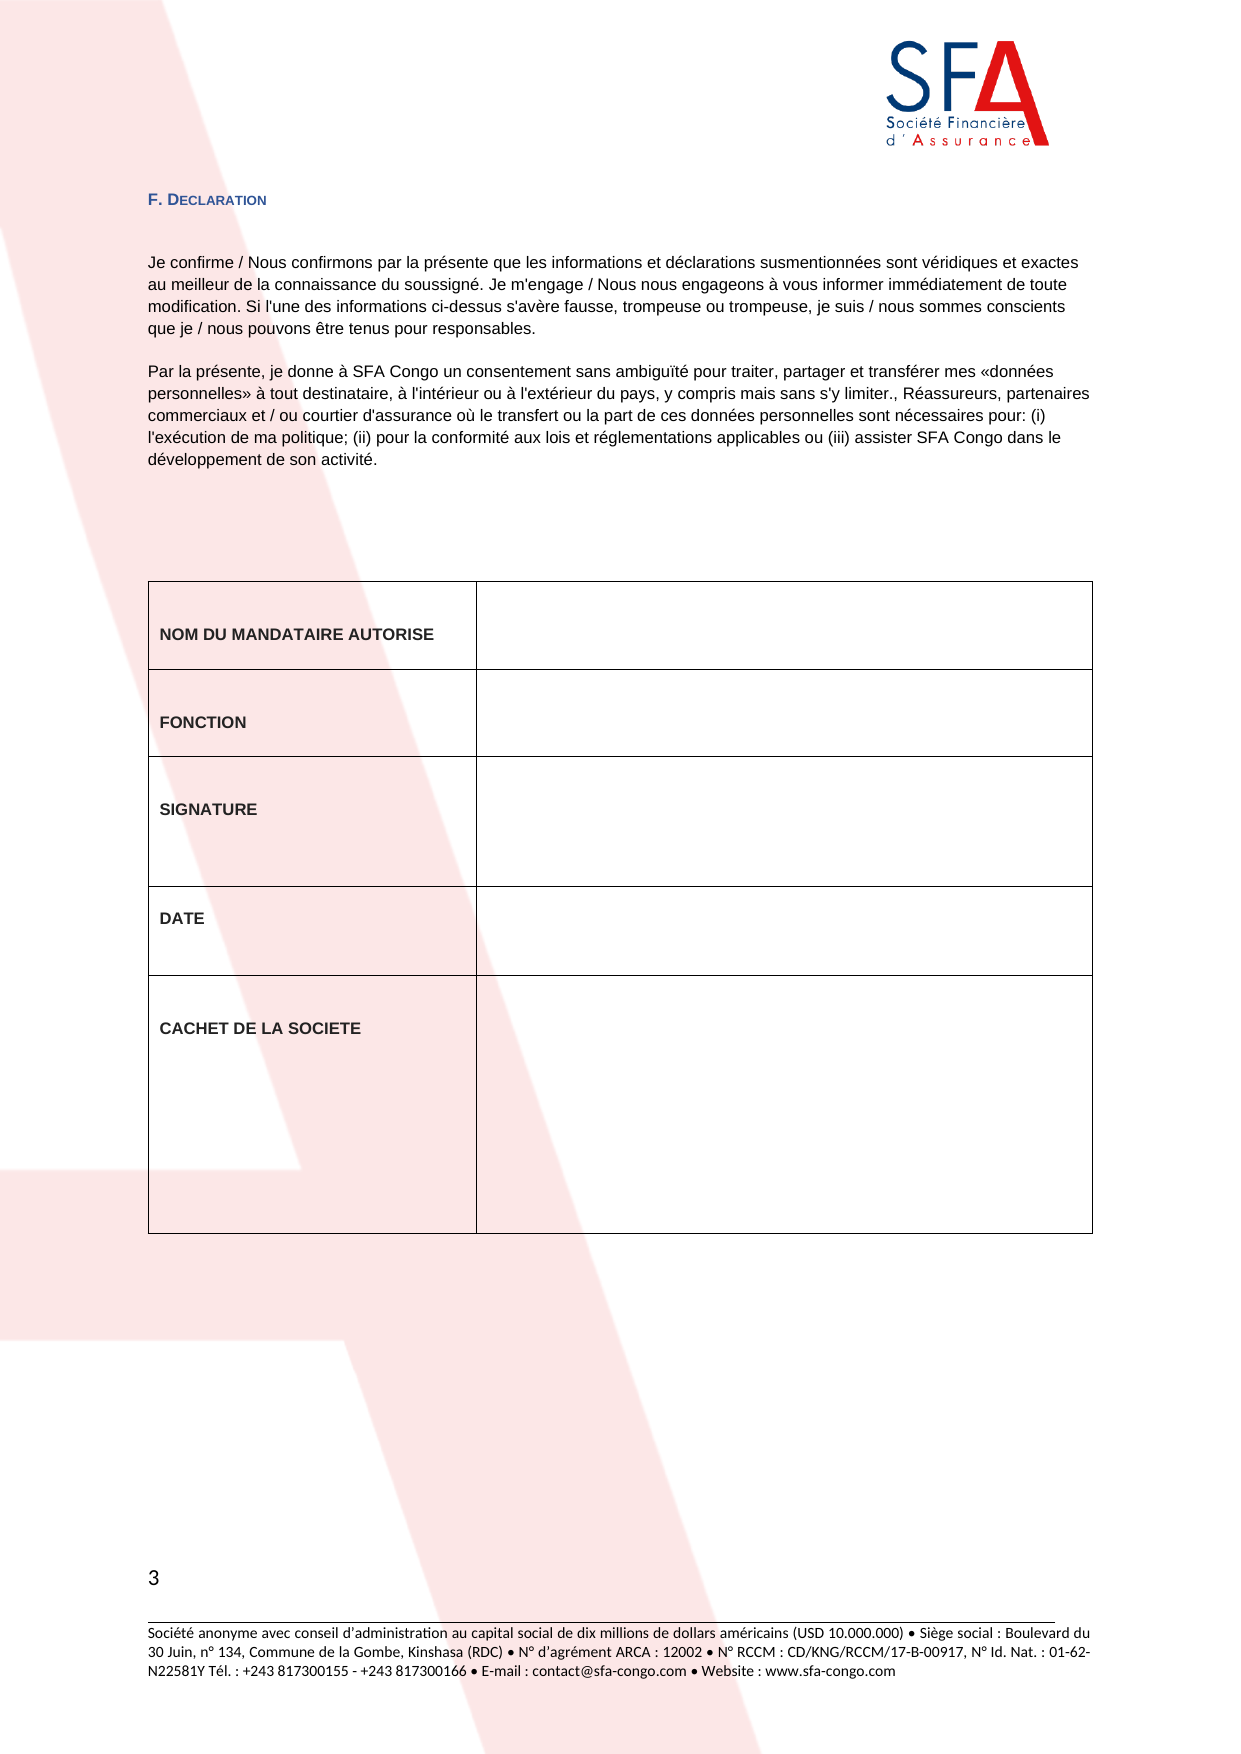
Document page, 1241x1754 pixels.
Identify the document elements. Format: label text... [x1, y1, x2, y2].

table_header NOM DU MANDATAIRE AUTORISE [149, 582, 476, 668]
table_cell [477, 976, 1092, 1233]
table_cell [477, 887, 1092, 975]
table_cell FONCTION [149, 670, 476, 756]
text Je confirme / Nous confirmons par la présente que les informations et déclarations susmentionnées sont véridiques et exactes au meilleur de la connaissance du soussigné. Je m'engage / Nous nous engageons à vous informer immédiatement de toute modification. Si l'une des informations ci-dessus s'avère fausse, trompeuse ou trompeuse, je suis / nous sommes conscients que je / nous pouvons être tenus pour responsables. [148, 253, 1093, 338]
table_cell SIGNATURE [149, 757, 476, 886]
table_cell [477, 670, 1092, 756]
table_cell CACHET DE LA SOCIETE [149, 976, 476, 1233]
text Par la présente, je donne à SFA Congo un consentement sans ambiguïté pour traiter, partager et transférer mes «données personnelles» à tout destinataire, à l'intérieur ou à l'extérieur du pays, y compris mais sans s'y limiter., Réassureurs, partenaires commerciaux et / ou courtier d'assurance où le transfert ou la part de ces données personnelles sont nécessaires pour: (i) l'exécution de ma politique; (ii) pour la conformité aux lois et réglementations applicables ou (iii) assister SFA Congo dans le développement de son activité. [148, 362, 1093, 469]
table_header [477, 582, 1092, 668]
subtitle F. Declaration [148, 189, 1093, 209]
picture [878, 37, 1042, 154]
picture [0, 0, 846, 1754]
table_cell DATE [149, 887, 476, 975]
table_cell [477, 757, 1092, 886]
